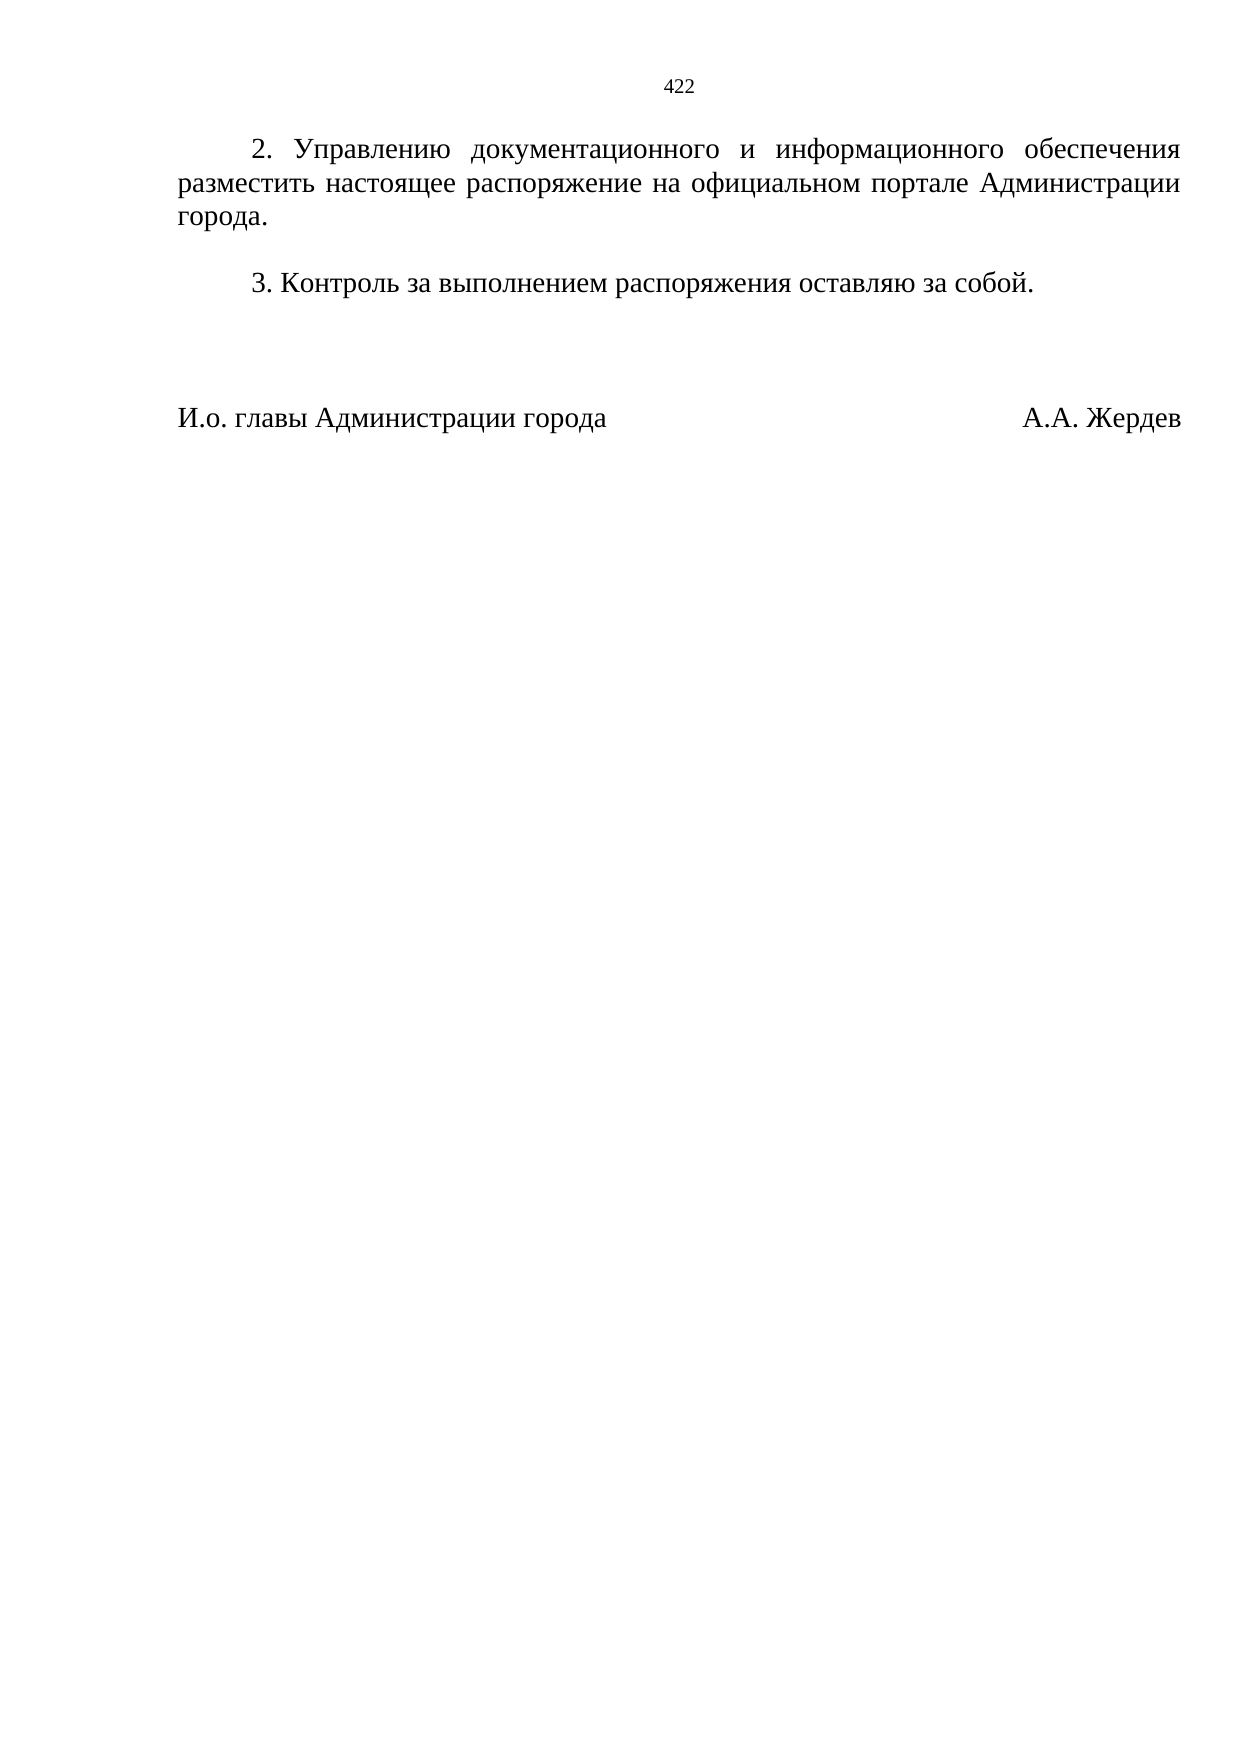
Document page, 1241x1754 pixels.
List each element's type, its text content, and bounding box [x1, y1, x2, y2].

text 2. Управлению документационного и информационного обеспечения разместить настоящее распоряжение на официальном портале Администрации города. [177, 131, 1181, 232]
text И.о. главы Администрации города А.А. Жердев [177, 400, 1196, 433]
text 3. Контроль за выполнением распоряжения оставляю за собой. [177, 266, 1181, 299]
